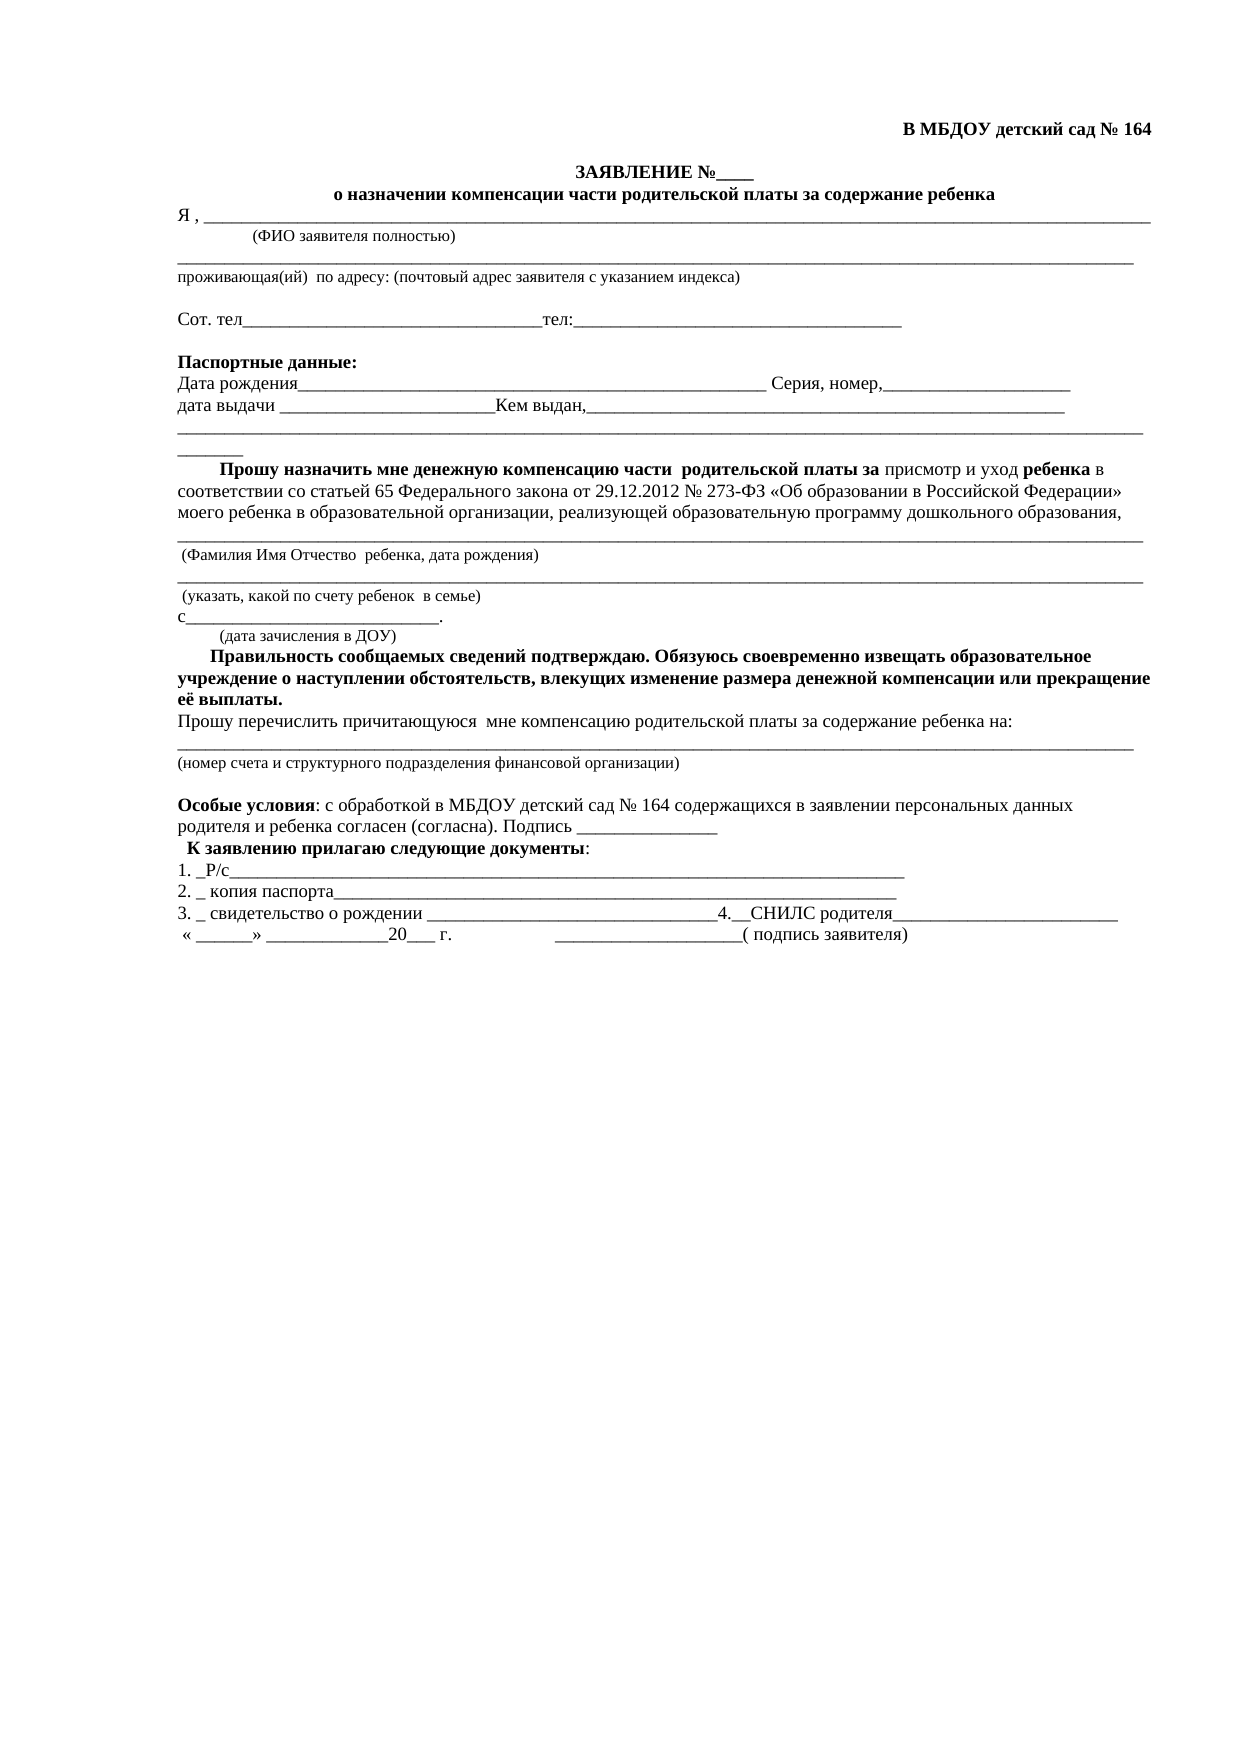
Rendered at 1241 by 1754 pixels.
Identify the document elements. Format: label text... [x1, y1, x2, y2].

text 1. _Р/с________________________________________________________________________ [177, 858, 1152, 880]
text _______________________________________________________________________________________________________ [177, 564, 1152, 585]
text Я , _____________________________________________________________________________________________________ [177, 204, 1152, 226]
text ЗАЯВЛЕНИЕ №____ [177, 161, 1152, 183]
text (указать, какой по счету ребенок в семье) [177, 585, 1152, 604]
text ______________________________________________________________________________________________________________ [177, 415, 1152, 458]
text (дата зачисления в ДОУ) [177, 626, 1152, 645]
text о назначении компенсации части родительской платы за содержание ребенка [177, 183, 1152, 204]
text К заявлению прилагаю следующие документы: [177, 837, 1152, 858]
text проживающая(ий) по адресу: (почтовый адрес заявителя с указанием индекса) [177, 267, 1152, 286]
text Прошу назначить мне денежную компенсацию части родительской платы за присмотр и уход ребенка в соответствии со статьей 65 Федерального закона от 29.12.2012 № 273-ФЗ «Об образовании в Российской Федерации» моего ребенка в образовательной организации, реализующей образовательную программу дошкольного образования, _______________________________________________________________________________________________________ [177, 458, 1152, 544]
text 3. _ свидетельство о рождении _______________________________4.__СНИЛС родителя________________________ [177, 902, 1152, 923]
text ______________________________________________________________________________________________________ [177, 245, 1152, 267]
text (ФИО заявителя полностью) [177, 226, 1152, 245]
text ______________________________________________________________________________________________________ [177, 731, 1152, 753]
text Дата рождения__________________________________________________ Серия, номер,____________________ [177, 372, 1152, 394]
text с___________________________. [177, 604, 1152, 626]
text Особые условия: с обработкой в МБДОУ детский сад № 164 содержащихся в заявлении персональных данных родителя и ребенка согласен (согласна). Подпись _______________ [177, 794, 1152, 837]
text Паспортные данные: [177, 351, 1152, 372]
text 2. _ копия паспорта____________________________________________________________ [177, 880, 1152, 902]
text (номер счета и структурного подразделения финансовой организации) [177, 753, 1152, 772]
text дата выдачи _______________________Кем выдан,___________________________________________________ [177, 394, 1152, 415]
text Сот. тел________________________________тел:___________________________________ [177, 307, 1152, 329]
text « ______» _____________20___ г. ____________________( подпись заявителя) [177, 923, 1152, 945]
text Прошу перечислить причитающуюся мне компенсацию родительской платы за содержание ребенка на: [177, 710, 1152, 731]
text В МБДОУ детский сад № 164 [177, 118, 1152, 140]
text (Фамилия Имя Отчество ребенка, дата рождения) [177, 544, 1152, 564]
text Правильность сообщаемых сведений подтверждаю. Обязуюсь своевременно извещать образовательное учреждение о наступлении обстоятельств, влекущих изменение размера денежной компенсации или прекращение её выплаты. [177, 645, 1152, 710]
